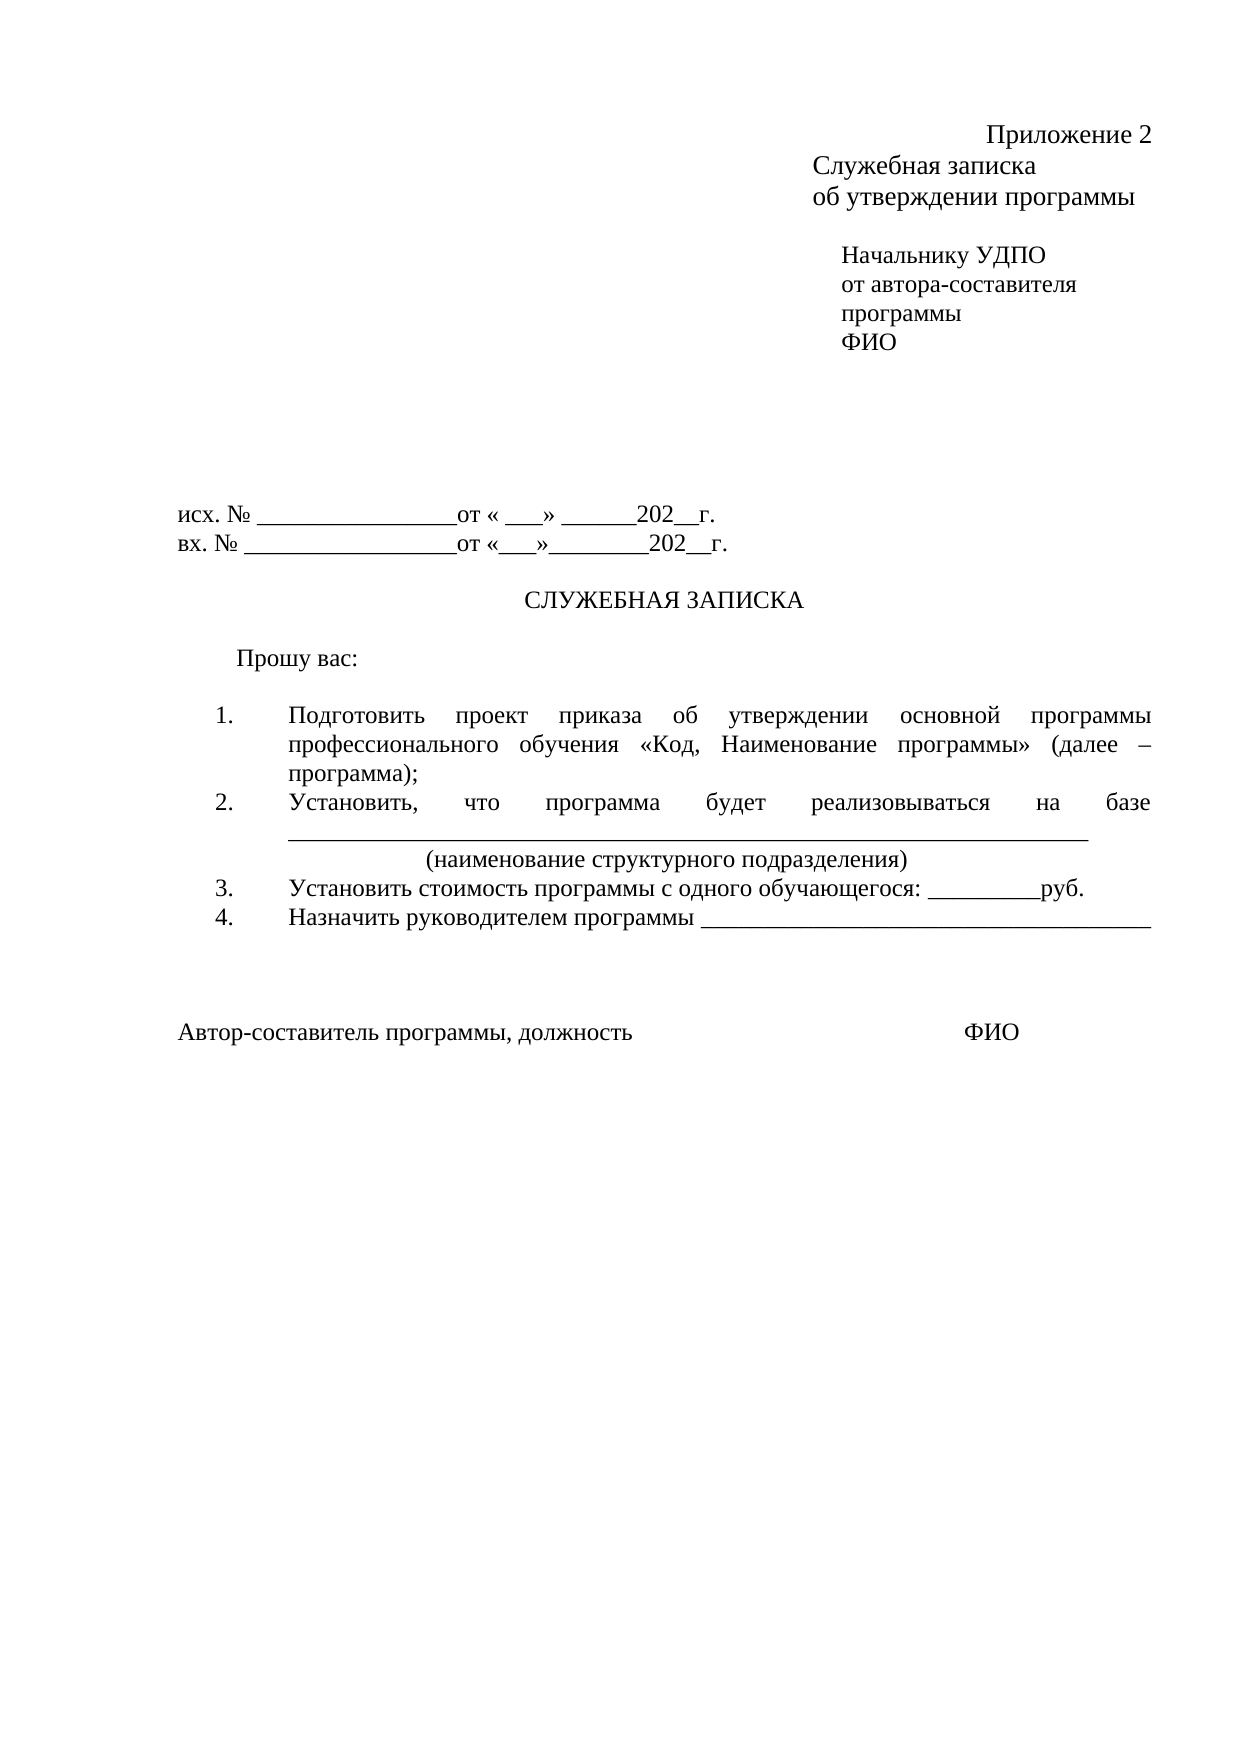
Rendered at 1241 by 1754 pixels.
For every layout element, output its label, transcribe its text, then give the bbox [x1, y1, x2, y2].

list Назначить руководителем программы ____________________________________ [215, 902, 1152, 930]
list Установить стоимость программы с одного обучающегося: _________руб. [215, 873, 1152, 902]
list Прошу вас: [177, 643, 1152, 672]
text СЛУЖЕБНАЯ ЗАПИСКА [177, 585, 1152, 614]
text Служебная записка [812, 149, 1152, 180]
list Подготовить проект приказа об утверждении основной программы профессионального обучения «Код, Наименование программы» (далее – программа); [215, 700, 1152, 787]
text об утверждении программы [812, 180, 1152, 212]
text ФИО [841, 327, 1152, 355]
list Автор-составитель программы, должность ФИО [177, 1017, 1152, 1045]
text исх. № ________________от « ___» ______202__г. [177, 499, 1152, 528]
text вх. № _________________от «___»________202__г. [177, 528, 1152, 557]
text Начальнику УДПО [841, 240, 1152, 269]
list Установить, что программа будет реализовываться на базе ________________________________________________________________ (наименование структурного подразделения) [215, 787, 1152, 873]
text Приложение 2 [177, 118, 1152, 149]
text от автора-составителя программы [841, 269, 1152, 327]
